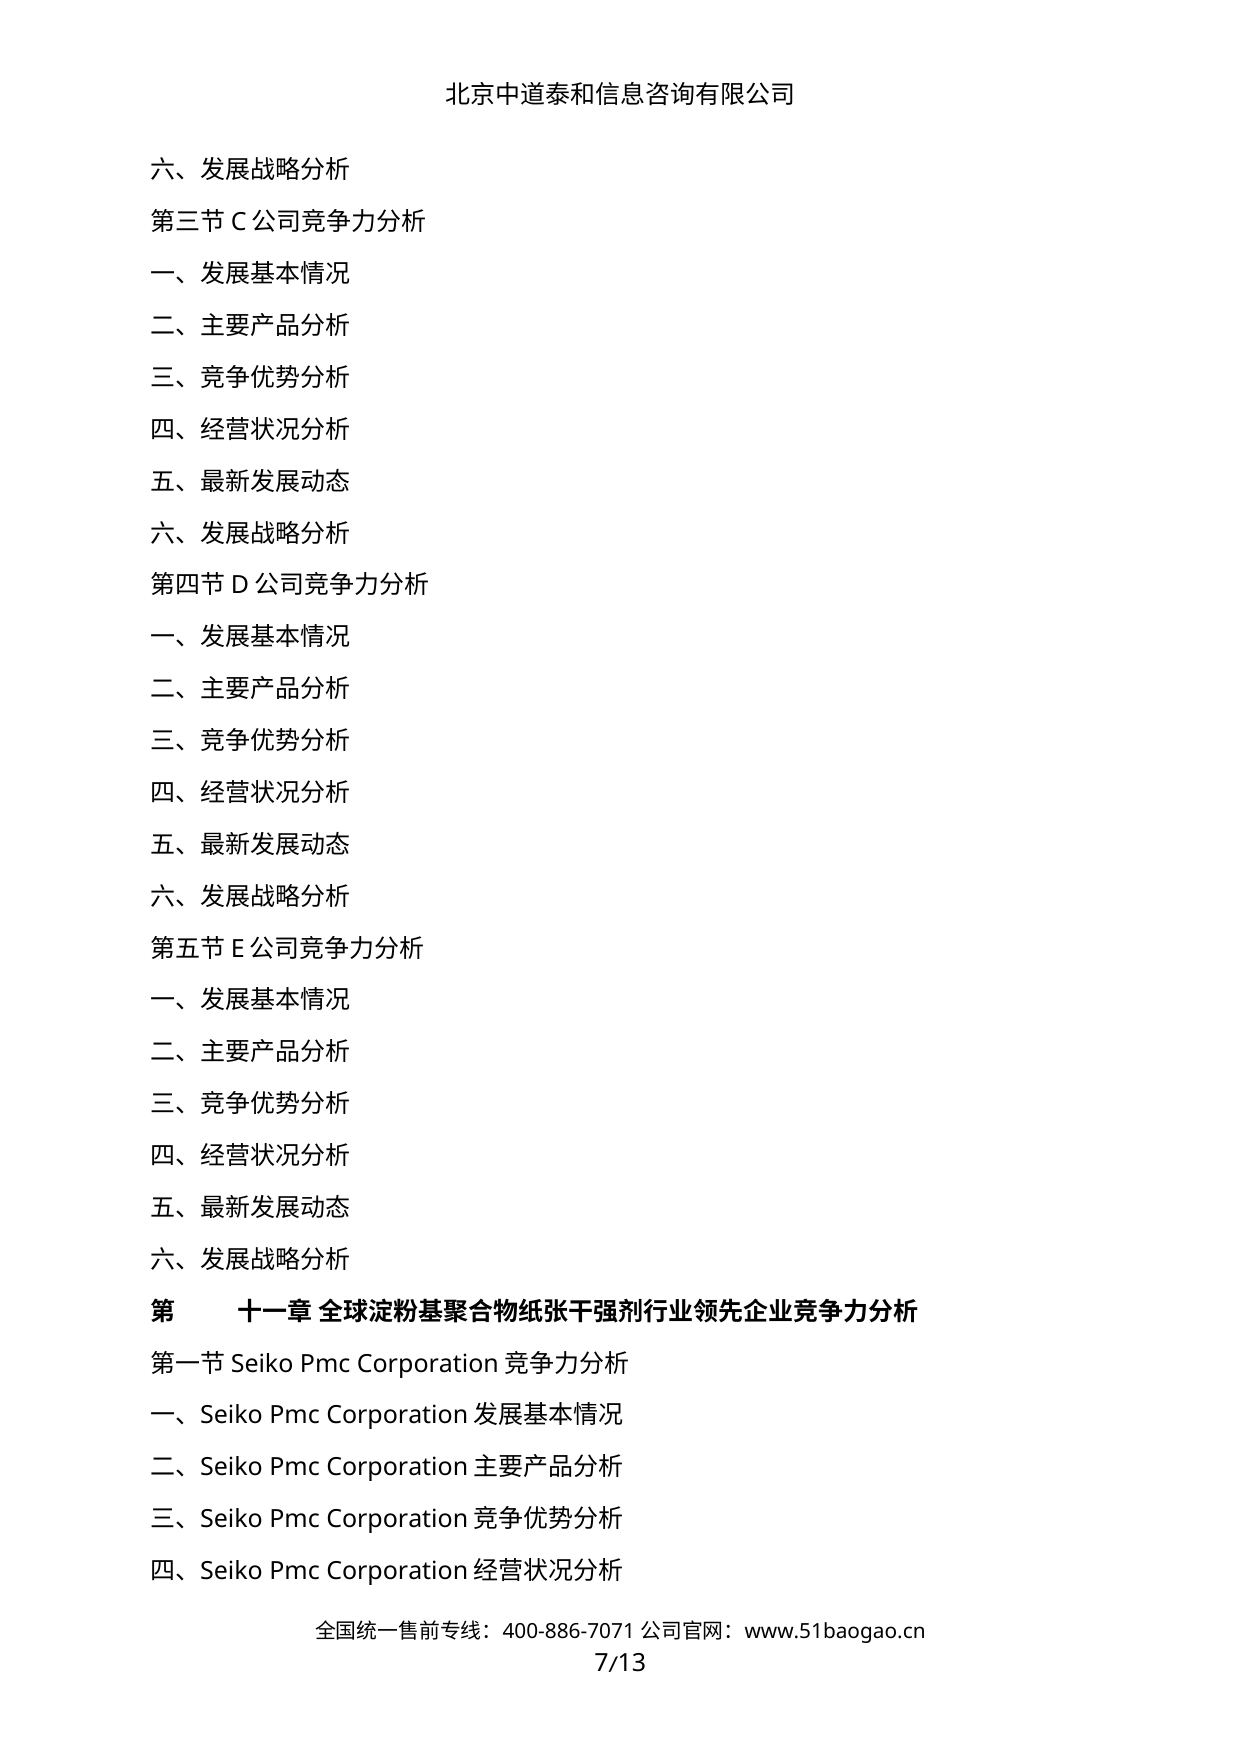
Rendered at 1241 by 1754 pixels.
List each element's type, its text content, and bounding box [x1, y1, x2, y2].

text 五、最新发展动态 [150, 824, 1090, 861]
text 一、发展基本情况 [150, 617, 1090, 653]
text 三、竞争优势分析 [150, 357, 1090, 394]
text 六、发展战略分析 [150, 876, 1090, 912]
text 五、最新发展动态 [150, 1187, 1090, 1224]
text 二、主要产品分析 [150, 1032, 1090, 1068]
text 四、经营状况分析 [150, 1136, 1090, 1172]
text 第四节 D公司竞争力分析 [150, 565, 1090, 601]
text 第 十一章 全球淀粉基聚合物纸张干强剂行业领先企业竞争力分析 [150, 1291, 1090, 1327]
text 二、主要产品分析 [150, 306, 1090, 342]
text 一、发展基本情况 [150, 254, 1090, 290]
text 六、发展战略分析 [150, 1239, 1090, 1276]
text 四、Seiko Pmc Corporation经营状况分析 [150, 1551, 1090, 1587]
text 三、竞争优势分析 [150, 721, 1090, 757]
text 二、Seiko Pmc Corporation主要产品分析 [150, 1447, 1090, 1483]
text 四、经营状况分析 [150, 772, 1090, 809]
text 一、发展基本情况 [150, 980, 1090, 1016]
text 六、发展战略分析 [150, 150, 1090, 186]
text 第五节 E公司竞争力分析 [150, 928, 1090, 964]
text 六、发展战略分析 [150, 513, 1090, 549]
text 四、经营状况分析 [150, 409, 1090, 446]
text 五、最新发展动态 [150, 461, 1090, 497]
text 一、Seiko Pmc Corporation发展基本情况 [150, 1395, 1090, 1431]
text 三、竞争优势分析 [150, 1084, 1090, 1120]
text 三、Seiko Pmc Corporation竞争优势分析 [150, 1499, 1090, 1535]
text 第一节 Seiko Pmc Corporation竞争力分析 [150, 1343, 1090, 1379]
text 第三节 C公司竞争力分析 [150, 202, 1090, 238]
text 二、主要产品分析 [150, 669, 1090, 705]
